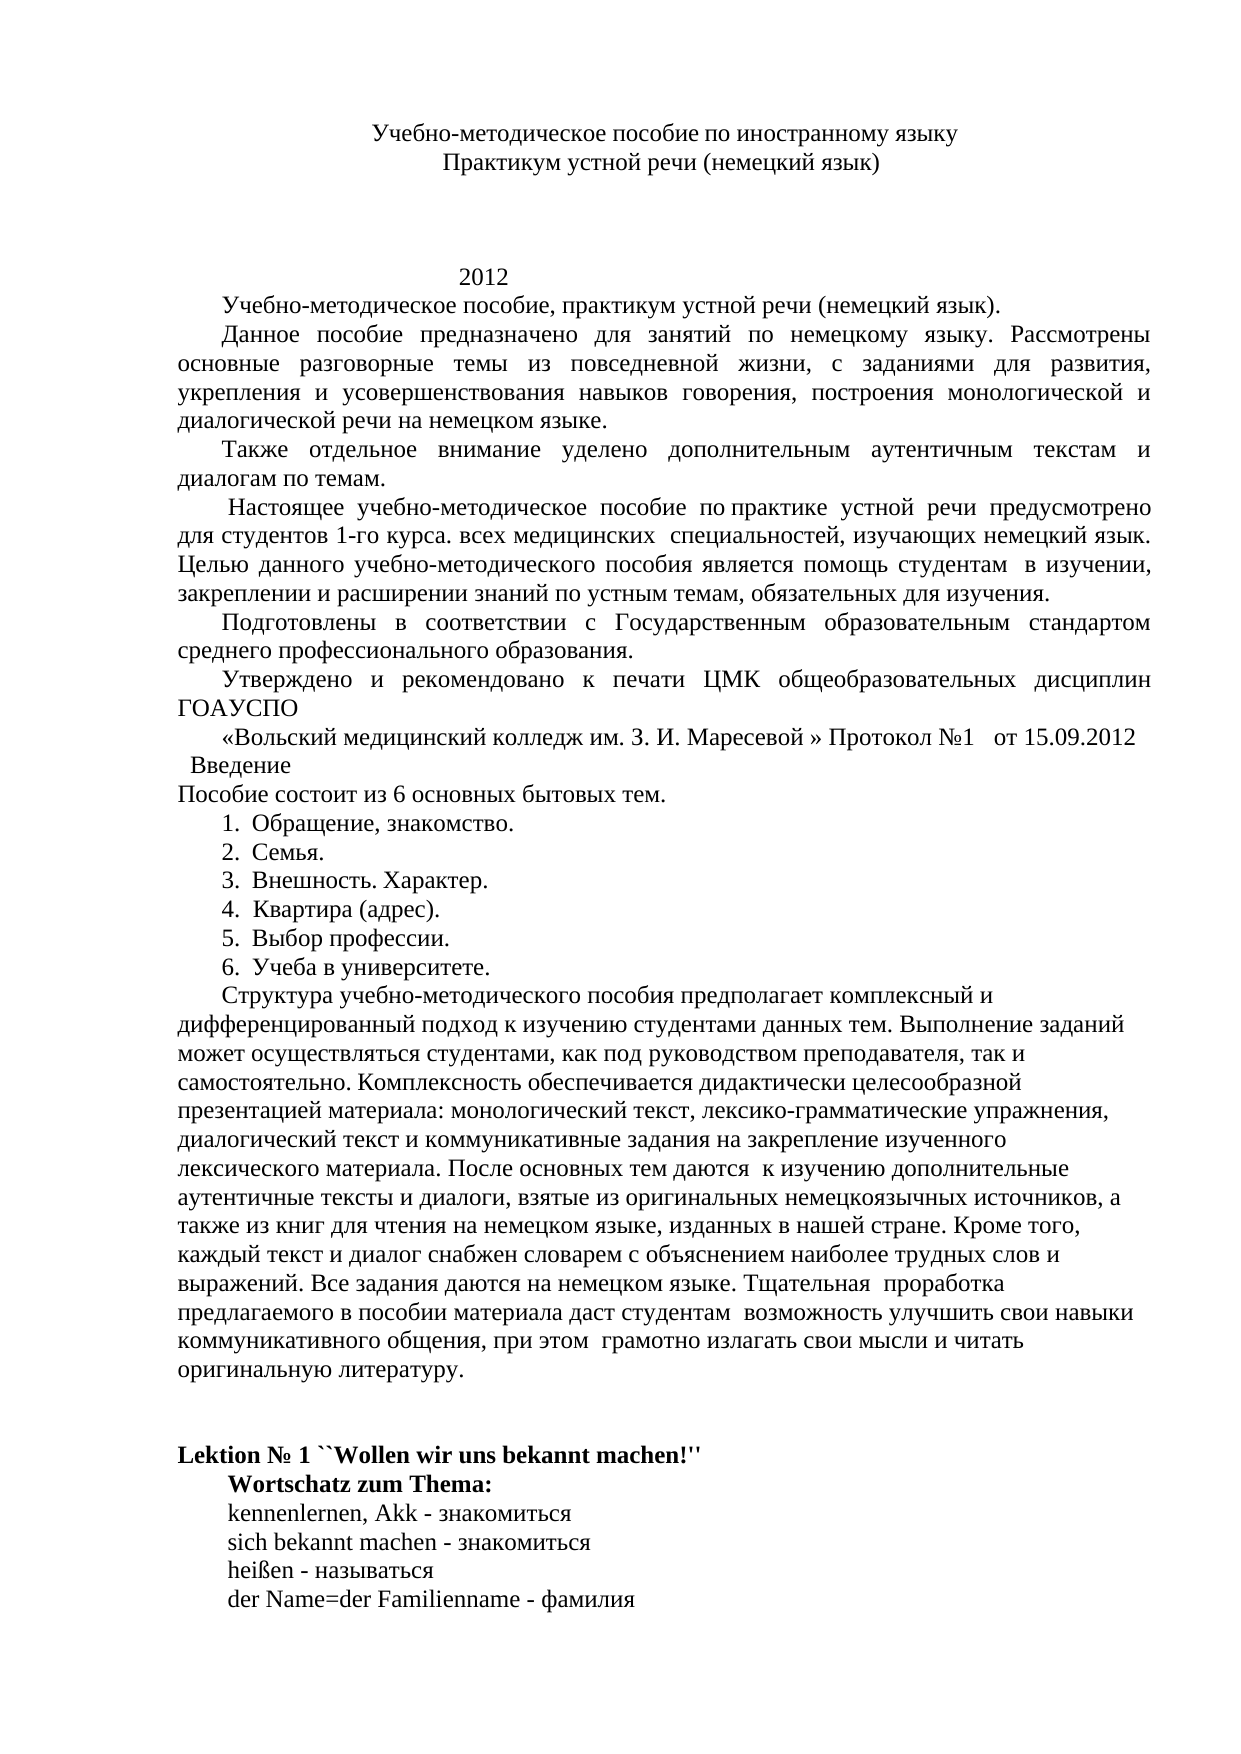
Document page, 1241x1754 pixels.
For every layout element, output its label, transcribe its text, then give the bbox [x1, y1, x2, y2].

text Учебно-методическое пособие, практикум устной речи (немецкий язык). [177, 291, 1152, 319]
text Практикум устной речи (немецкий язык) [177, 147, 1152, 176]
text der Name=der Familienname - фамилия [177, 1584, 1152, 1613]
text Утверждено и рекомендовано к печати ЦМК общеобразовательных дисциплин ГОАУСПО [177, 664, 1152, 722]
text Пособие состоит из 6 основных бытовых тем. [177, 779, 1152, 808]
text 4. Квартира (адрес). [177, 894, 1152, 923]
text Lektion № 1 ``Wollen wir uns bekannt machen!'' [177, 1441, 1152, 1469]
text 3. Внешность. Характер. [177, 866, 1152, 894]
text sich bekannt machen - знакомиться [177, 1527, 1152, 1556]
text Учебно-методическое пособие по иностранному языку [177, 118, 1152, 147]
text Подготовлены в соответствии с Государственным образовательным стандартом среднего профессионального образования. [177, 607, 1152, 664]
text 1. Обращение, знакомство. [177, 808, 1152, 837]
text 2. Семья. [177, 837, 1152, 866]
text 5. Выбор профессии. [177, 923, 1152, 952]
text kennenlernen, Akk - знакомиться [177, 1498, 1152, 1527]
text Структура учебно-методического пособия предполагает комплексный и дифференцированный подход к изучению студентами данных тем. Выполнение заданий может осуществляться студентами, как под руководством преподавателя, так и самостоятельно. Комплексность обеспечивается дидактически целесообразной презентацией материала: монологический текст, лексико-грамматические упражнения, диалогический текст и коммуникативные задания на закрепление изученного лексического материала. После основных тем даются к изучению дополнительные аутентичные тексты и диалоги, взятые из оригинальных немецкоязычных источников, а также из книг для чтения на немецком языке, изданных в нашей стране. Кроме того, каждый текст и диалог снабжен словарем с объяснением наиболее трудных слов и выражений. Все задания даются на немецком языке. Тщательная проработка предлагаемого в пособии материала даст студентам возможность улучшить свои навыки коммуникативного общения, при этом грамотно излагать свои мысли и читать оригинальную литературу. [177, 981, 1152, 1383]
text 2012 [177, 262, 1152, 291]
text Также отдельное внимание уделено дополнительным аутентичным текстам и диалогам по темам. [177, 434, 1152, 492]
text 6. Учеба в университете. [177, 952, 1152, 981]
text Введение [177, 751, 1152, 779]
text Wortschatz zum Thema: [177, 1469, 1152, 1498]
text «Вольский медицинский колледж им. З. И. Маресевой » Протокол №1 от 15.09.2012 [177, 722, 1152, 751]
text heißen - называться [177, 1556, 1152, 1584]
text Настоящее учебно-методическое пособие по практике устной речи предусмотрено для студентов 1-го курса. всех медицинских специальностей, изучающих немецкий язык. Целью данного учебно-методического пособия является помощь студентам в изучении, закреплении и расширении знаний по устным темам, обязательных для изучения. [177, 492, 1152, 607]
text Данное пособие предназначено для занятий по немецкому языку. Рассмотрены основные разговорные темы из повседневной жизни, с заданиями для развития, укрепления и усовершенствования навыков говорения, построения монологической и диалогической речи на немецком языке. [177, 319, 1152, 434]
